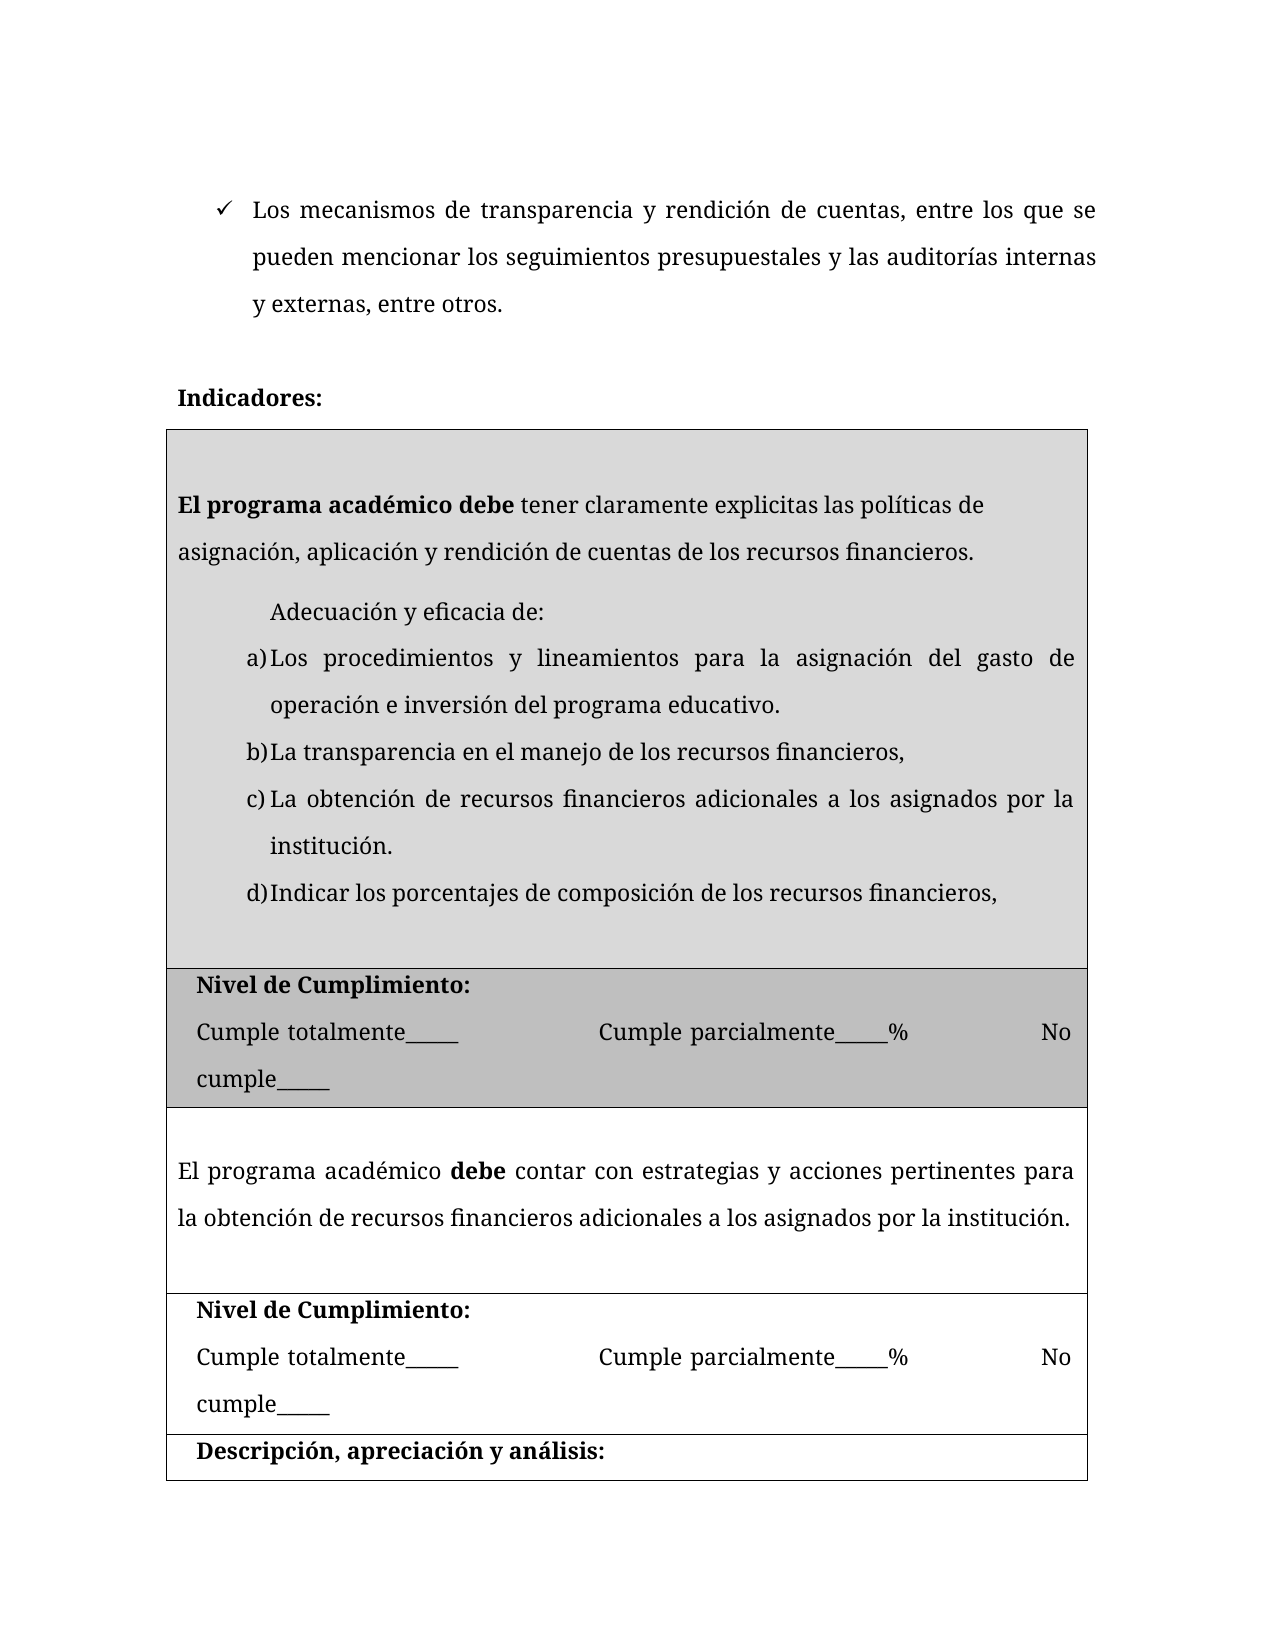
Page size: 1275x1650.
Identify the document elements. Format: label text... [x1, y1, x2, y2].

table_cell El programa académico debe contar con estrategias y acciones pertinentes para la obtención de recursos financieros adicionales a los asignados por la institución. [167, 1108, 1087, 1293]
table_cell Nivel de Cumplimiento: Cumple totalmente_____ Cumple parcialmente_____% No cumple_____ [167, 1294, 1087, 1433]
table_cell Nivel de Cumplimiento: Cumple totalmente_____ Cumple parcialmente_____% No cumple_____ [167, 969, 1087, 1107]
list Los mecanismos de transparencia y rendición de cuentas, entre los que se pueden mencionar los seguimientos presupuestales y las auditorías internas y externas, entre otros. [215, 194, 1098, 319]
text Indicadores: [177, 382, 1098, 413]
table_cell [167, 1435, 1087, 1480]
table_header El programa académico debe tener claramente explicitas las políticas de asignación, aplicación y rendición de cuentas de los recursos financieros. Adecuación y eficacia de: Los procedimientos y lineamientos para la asignación del gasto de operación e inversión del programa educativo. La transparencia en el manejo de los recursos financieros, La obtención de recursos financieros adicionales a los asignados por la institución. Indicar los porcentajes de composición de los recursos financieros, [167, 430, 1087, 968]
